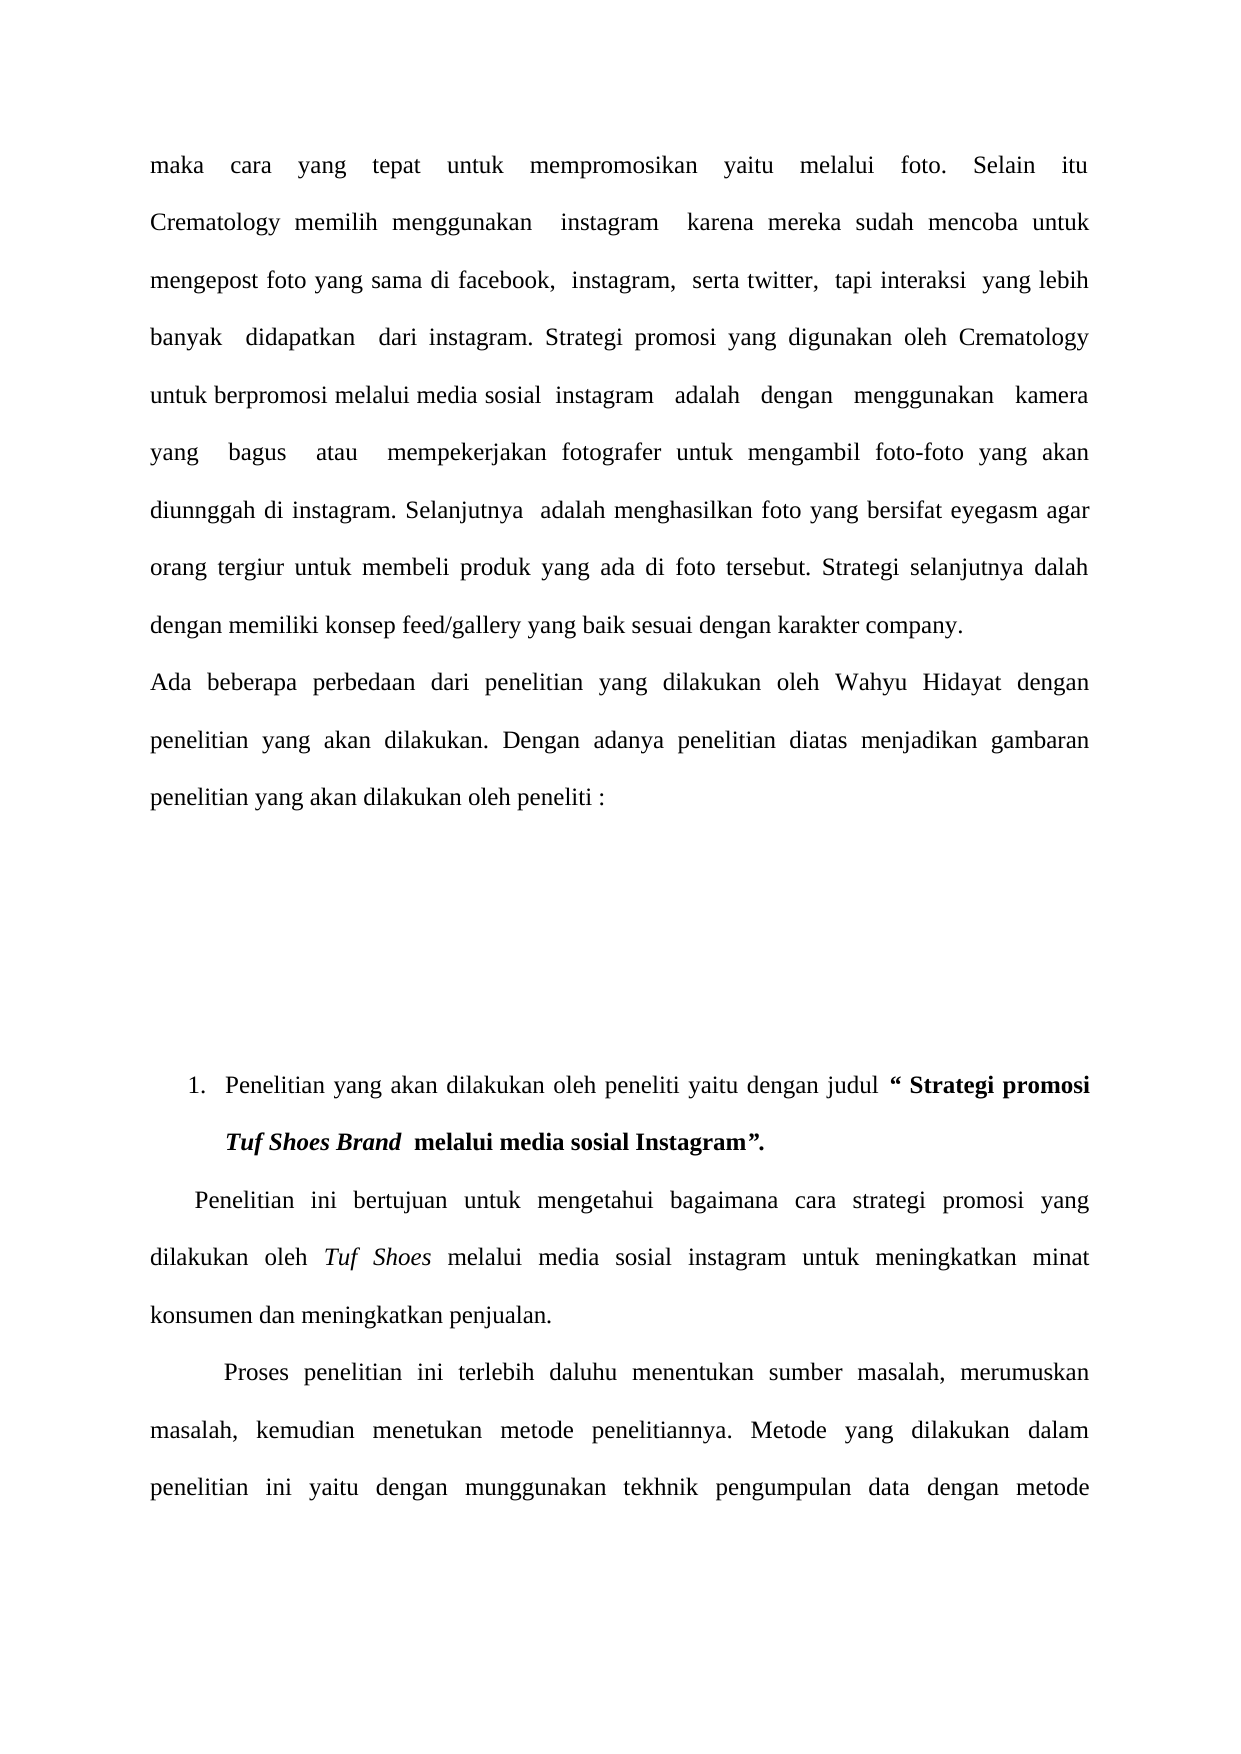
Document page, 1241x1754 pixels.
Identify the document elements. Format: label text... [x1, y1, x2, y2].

text Ada beberapa perbedaan dari penelitian yang dilakukan oleh Wahyu Hidayat dengan penelitian yang akan dilakukan. Dengan adanya penelitian diatas menjadikan gambaran penelitian yang akan dilakukan oleh peneliti : [150, 667, 1090, 811]
list Penelitian yang akan dilakukan oleh peneliti yaitu dengan judul “ Strategi promosi Tuf Shoes Brand melalui media sosial Instagram”. [187, 1070, 1090, 1156]
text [150, 1357, 1090, 1501]
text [150, 150, 1090, 639]
text Penelitian ini bertujuan untuk mengetahui bagaimana cara strategi promosi yang dilakukan oleh Tuf Shoes melalui media sosial instagram untuk meningkatkan minat konsumen dan meningkatkan penjualan. [150, 1185, 1090, 1329]
